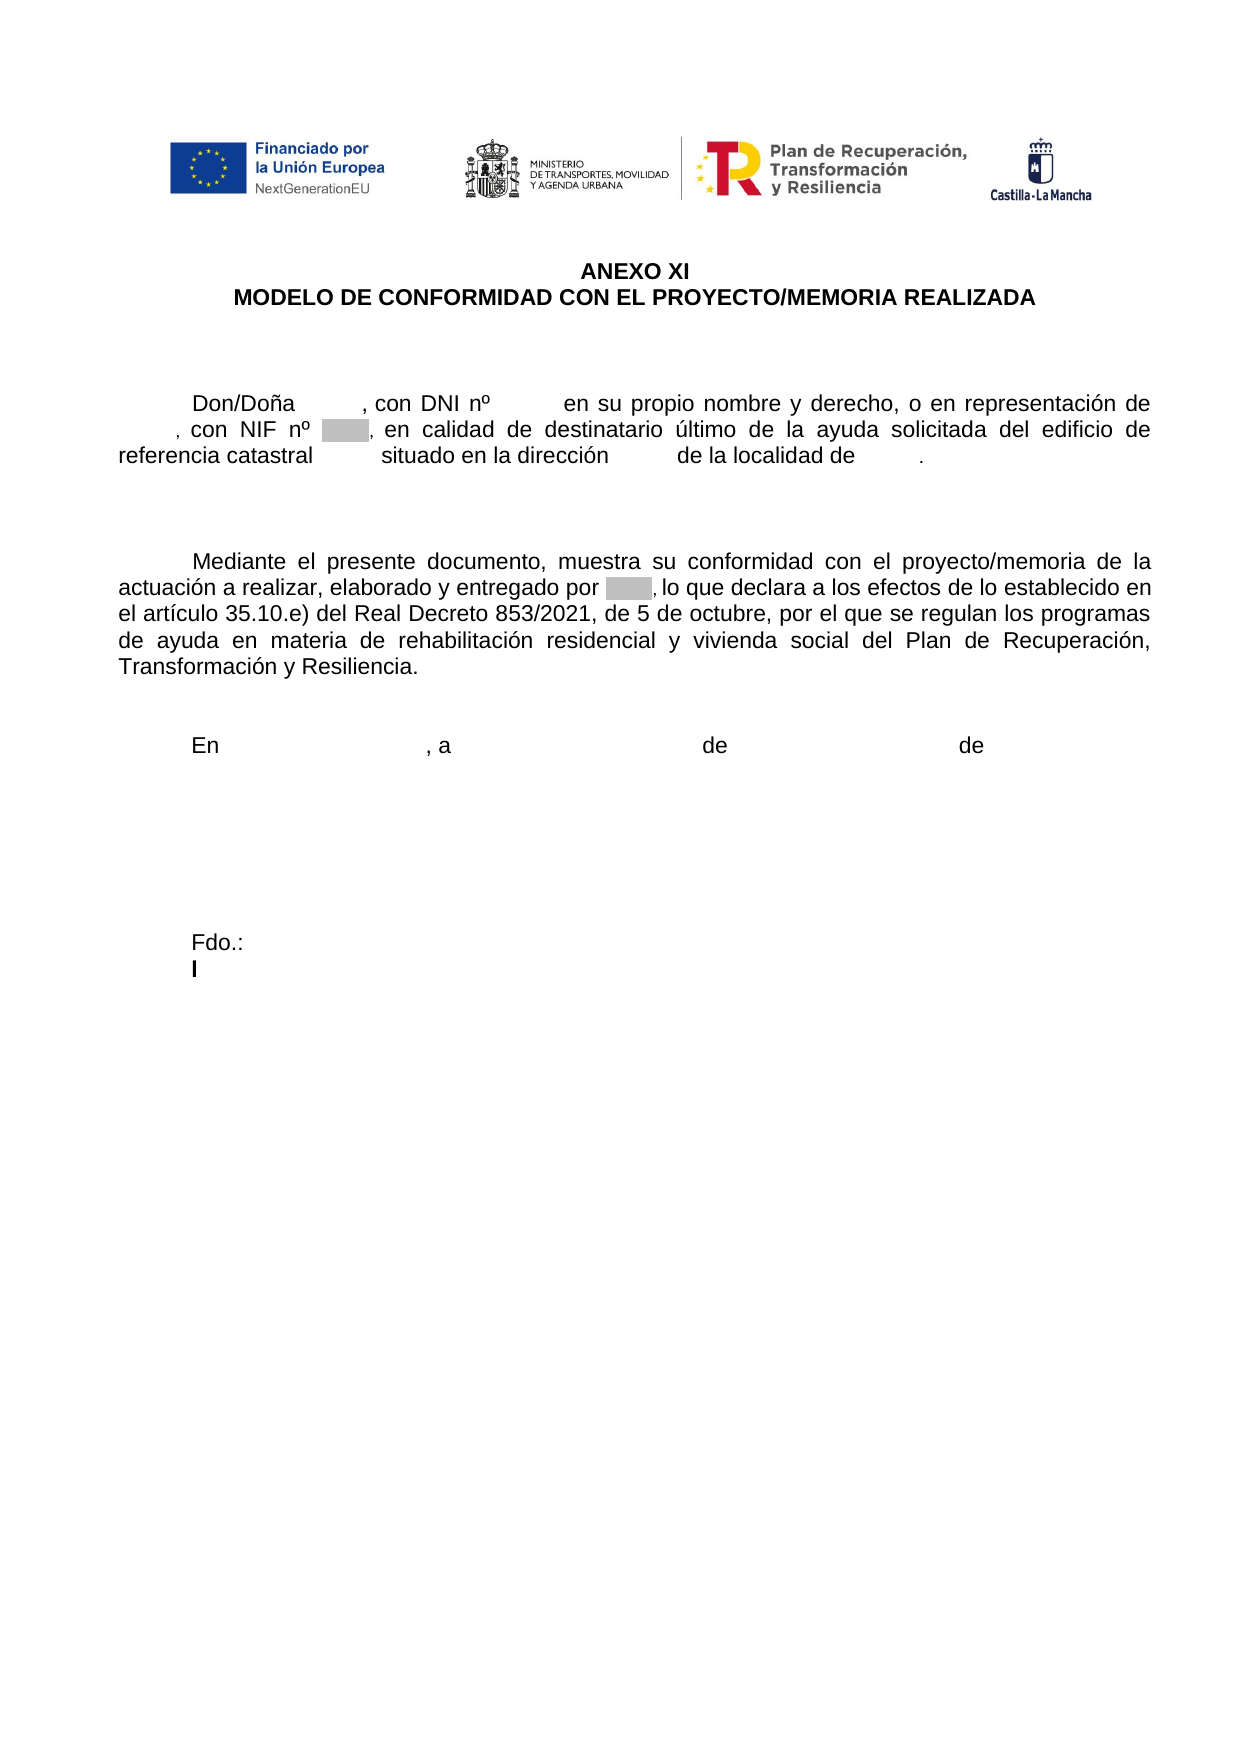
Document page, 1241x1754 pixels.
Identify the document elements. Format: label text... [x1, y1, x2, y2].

text MODELO DE CONFORMIDAD CON EL PROYECTO/MEMORIA REALIZADA [118, 284, 1152, 311]
table_header , a [340, 732, 617, 771]
picture [118, 73, 1137, 258]
text ANEXO XI [118, 258, 1152, 284]
table_cell Fdo.: l [47, 771, 1107, 982]
text Don/Doña , con DNI nº en su propio nombre y derecho, o en representación de , con NIF nº , en calidad de destinatario último de la ayuda solicitada del edificio de referencia catastral situado en la dirección de la localidad de . [118, 389, 1152, 469]
table_header En [47, 732, 340, 771]
table_header de [874, 732, 1107, 771]
text Mediante el presente documento, muestra su conformidad con el proyecto/memoria de la actuación a realizar, elaborado y entregado por , lo que declara a los efectos de lo establecido en el artículo 35.10.e) del Real Decreto 853/2021, de 5 de octubre, por el que se regulan los programas de ayuda en materia de rehabilitación residencial y vivienda social del Plan de Recuperación, Transformación y Resiliencia. [118, 548, 1152, 679]
table_header de [617, 732, 873, 771]
